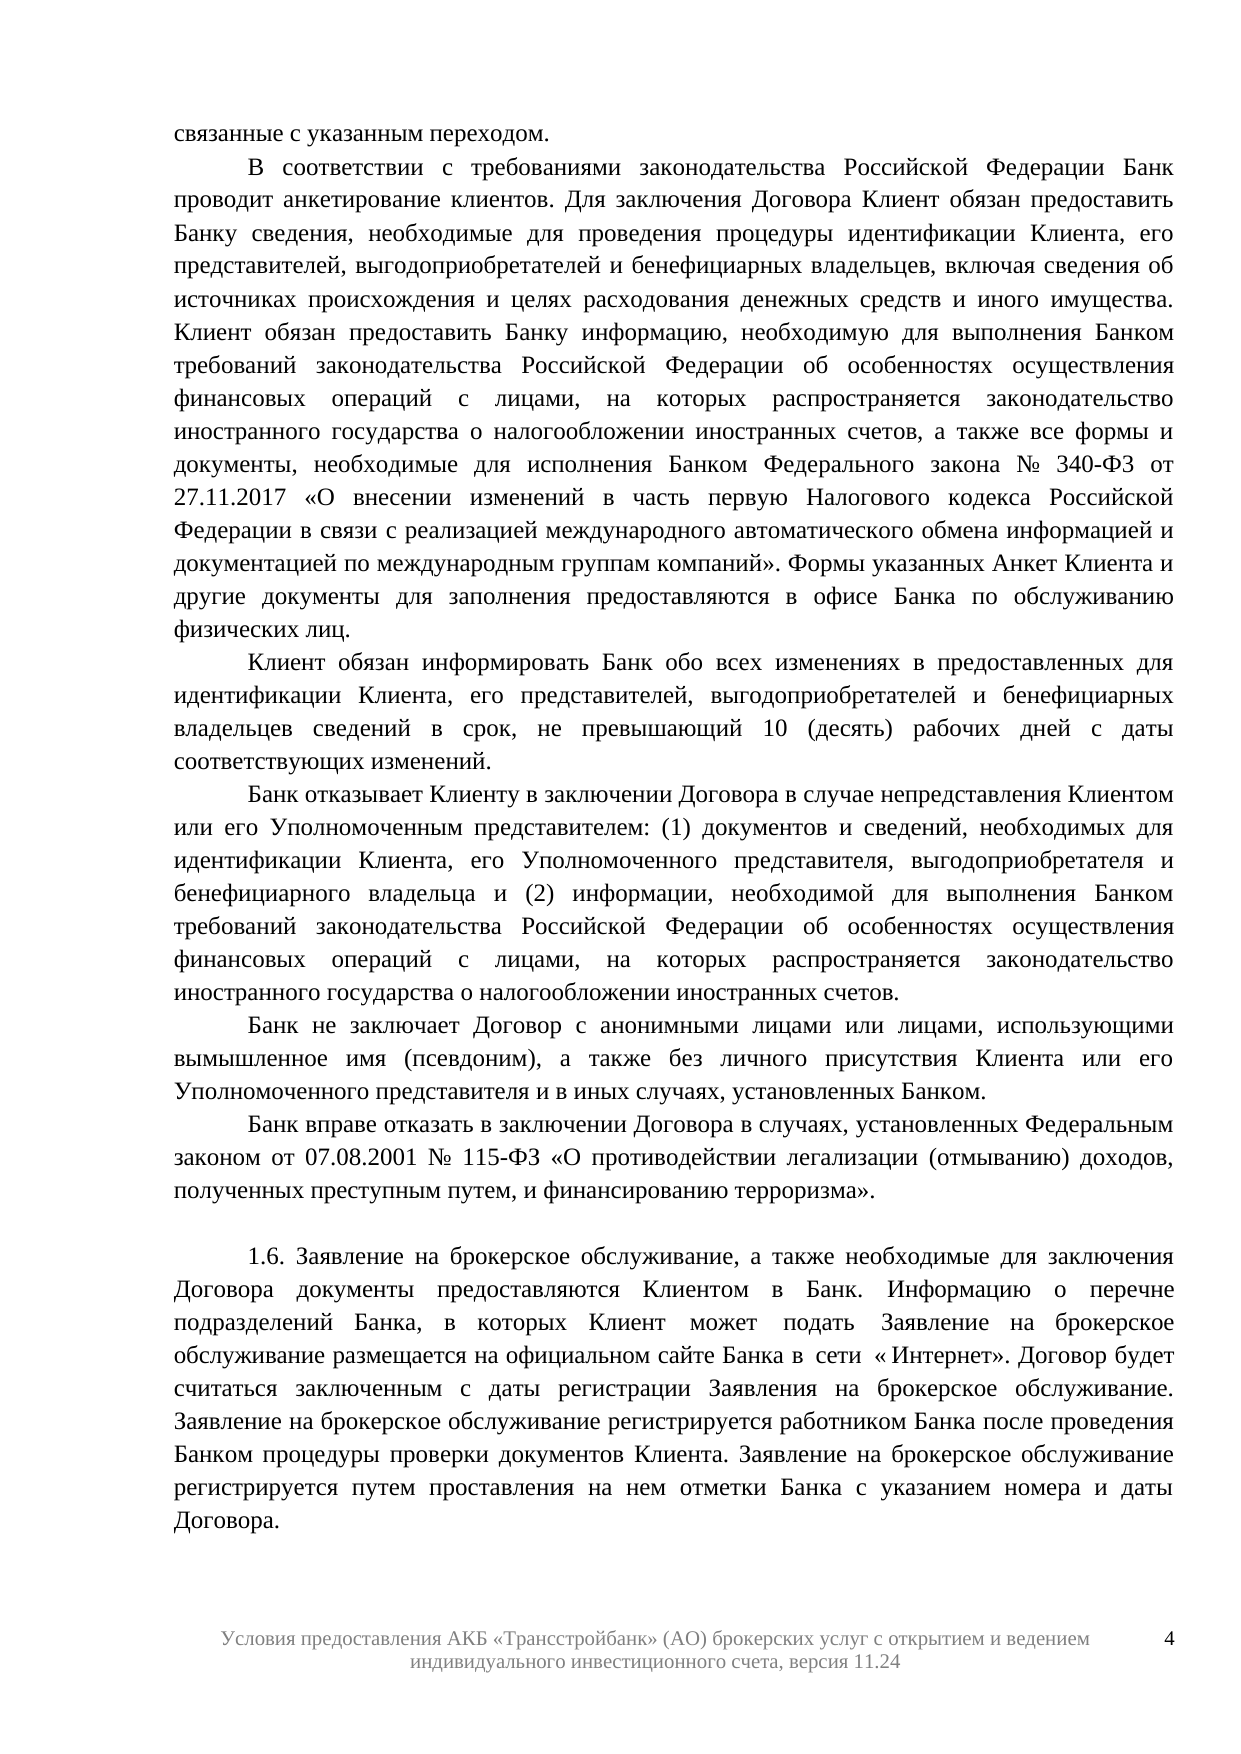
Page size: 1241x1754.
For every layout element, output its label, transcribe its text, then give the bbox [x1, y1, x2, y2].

text Клиент обязан информировать Банк обо всех изменениях в предоставленных для идентификации Клиента, его представителей, выгодоприобретателей и бенефициарных владельцев сведений в срок, не превышающий 10 (десять) рабочих дней с даты соответствующих изменений. [173, 647, 1175, 775]
text В соответствии с требованиями законодательства Российской Федерации Банк проводит анкетирование клиентов. Для заключения Договора Клиент обязан предоставить Банку сведения, необходимые для проведения процедуры идентификации Клиента, его представителей, выгодоприобретателей и бенефициарных владельцев, включая сведения об источниках происхождения и целях расходования денежных средств и иного имущества. Клиент обязан предоставить Банку информацию, необходимую для выполнения Банком требований законодательства Российской Федерации об особенностях осуществления финансовых операций с лицами, на которых распространяется законодательство иностранного государства о налогообложении иностранных счетов, а также все формы и документы, необходимые для исполнения Банком Федерального закона № 340-Ф3 от 27.11.2017 «О внесении изменений в часть первую Налогового кодекса Российской Федерации в связи с реализацией международного автоматического обмена информацией и документацией по международным группам компаний». Формы указанных Анкет Клиента и другие документы для заполнения предоставляются в офисе Банка по обслуживанию физических лиц. [173, 152, 1175, 643]
text Банк вправе отказать в заключении Договора в случаях, установленных Федеральным законом от 07.08.2001 № 115-ФЗ «О противодействии легализации (отмыванию) доходов, полученных преступным путем, и финансированию терроризма». [173, 1109, 1175, 1204]
text 1.6. Заявление на брокерское обслуживание, а также необходимые для заключения Договора документы предоставляются Клиентом в Банк. Информацию о перечне подразделений Банка, в которых Клиент может подать Заявление на брокерское обслуживание размещается на официальном сайте Банка в сети «Интернет». Договор будет считаться заключенным с даты регистрации Заявления на брокерское обслуживание. Заявление на брокерское обслуживание регистрируется работником Банка после проведения Банком процедуры проверки документов Клиента. Заявление на брокерское обслуживание регистрируется путем проставления на нем отметки Банка с указанием номера и даты Договора. [173, 1241, 1175, 1534]
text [173, 118, 1175, 147]
text Банк не заключает Договор с анонимными лицами или лицами, использующими вымышленное имя (псевдоним), а также без личного присутствия Клиента или его Уполномоченного представителя и в иных случаях, установленных Банком. [173, 1010, 1175, 1105]
text Банк отказывает Клиенту в заключении Договора в случае непредставления Клиентом или его Уполномоченным представителем: (1) документов и сведений, необходимых для идентификации Клиента, его Уполномоченного представителя, выгодоприобретателя и бенефициарного владельца и (2) информации, необходимой для выполнения Банком требований законодательства Российской Федерации об особенностях осуществления финансовых операций с лицами, на которых распространяется законодательство иностранного государства о налогообложении иностранных счетов. [173, 779, 1175, 1006]
